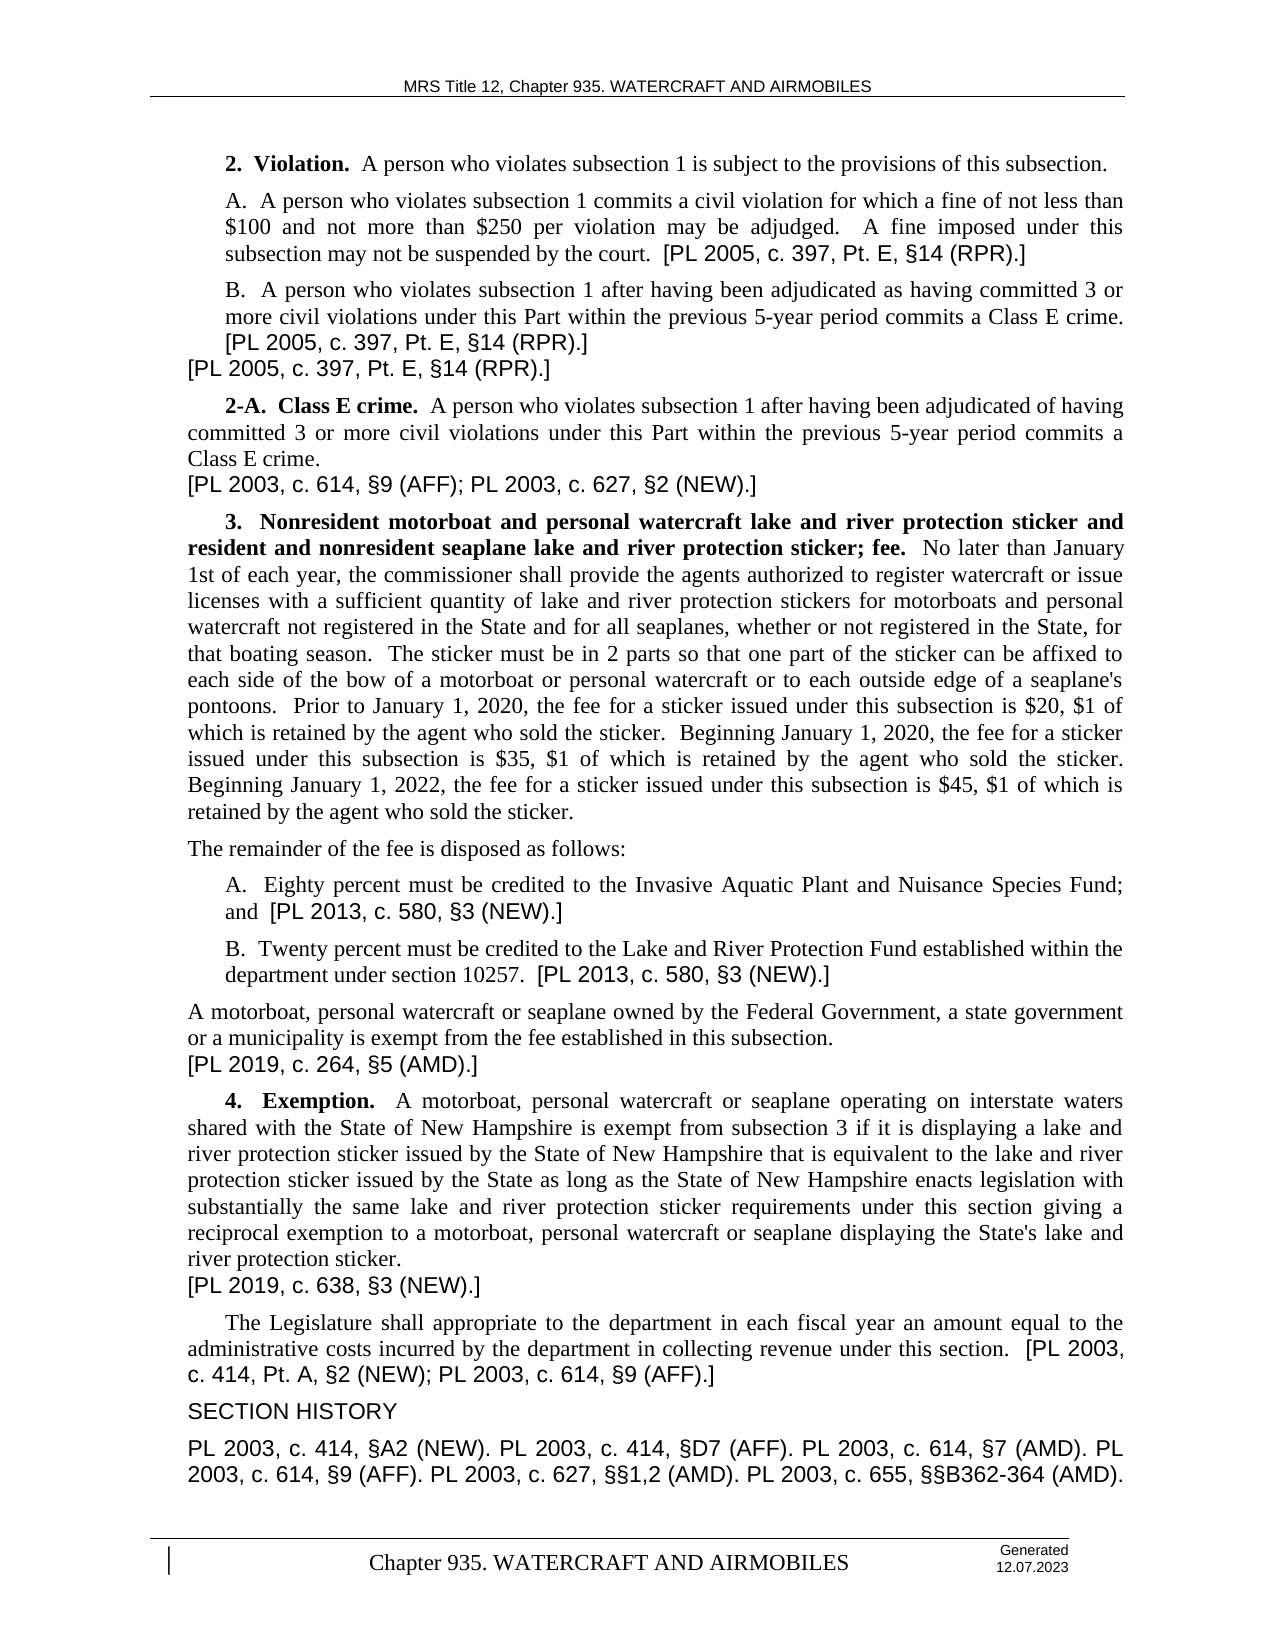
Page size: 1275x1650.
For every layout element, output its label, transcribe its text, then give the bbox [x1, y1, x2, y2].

text 3. Nonresident motorboat and personal watercraft lake and river protection sticker and resident and nonresident seaplane lake and river protection sticker; fee. No later than January 1st of each year, the commissioner shall provide the agents authorized to register watercraft or issue licenses with a sufficient quantity of lake and river protection stickers for motorboats and personal watercraft not registered in the State and for all seaplanes, whether or not registered in the State, for that boating season. The sticker must be in 2 parts so that one part of the sticker can be affixed to each side of the bow of a motorboat or personal watercraft or to each outside edge of a seaplane's pontoons. Prior to January 1, 2020, the fee for a sticker issued under this subsection is $20, $1 of which is retained by the agent who sold the sticker. Beginning January 1, 2020, the fee for a sticker issued under this subsection is $35, $1 of which is retained by the agent who sold the sticker. Beginning January 1, 2022, the fee for a sticker issued under this subsection is $45, $1 of which is retained by the agent who sold the sticker. [187, 508, 1125, 824]
text [PL 2003, c. 614, §9 (AFF); PL 2003, c. 627, §2 (NEW).] [187, 471, 1125, 498]
text The Legislature shall appropriate to the department in each fiscal year an amount equal to the administrative costs incurred by the department in collecting revenue under this section. [PL 2003, c. 414, Pt. A, §2 (NEW); PL 2003, c. 614, §9 (AFF).] [187, 1309, 1125, 1388]
text 2-A. Class E crime. A person who violates subsection 1 after having been adjudicated of having committed 3 or more civil violations under this Part within the previous 5-year period commits a Class E crime. [187, 392, 1125, 471]
text A. Eighty percent must be credited to the Invasive Aquatic Plant and Nuisance Species Fund; and [PL 2013, c. 580, §3 (NEW).] [225, 871, 1125, 924]
text A motorboat, personal watercraft or seaplane owned by the Federal Government, a state government or a municipality is exempt from the fee established in this subsection. [187, 998, 1125, 1051]
text SECTION HISTORY [187, 1398, 1125, 1424]
text 2. Violation. A person who violates subsection 1 is subject to the provisions of this subsection. [187, 150, 1125, 176]
text [PL 2005, c. 397, Pt. E, §14 (RPR).] [187, 355, 1125, 382]
text A. A person who violates subsection 1 commits a civil violation for which a fine of not less than $100 and not more than $250 per violation may be adjudged. A fine imposed under this subsection may not be suspended by the court. [PL 2005, c. 397, Pt. E, §14 (RPR).] [225, 187, 1125, 266]
text [PL 2019, c. 638, §3 (NEW).] [187, 1272, 1125, 1298]
text B. Twenty percent must be credited to the Lake and River Protection Fund established within the department under section 10257. [PL 2013, c. 580, §3 (NEW).] [225, 935, 1125, 987]
text The remainder of the fee is disposed as follows: [187, 835, 1125, 861]
text 4. Exemption. A motorboat, personal watercraft or seaplane operating on interstate waters shared with the State of New Hampshire is exempt from subsection 3 if it is displaying a lake and river protection sticker issued by the State of New Hampshire that is equivalent to the lake and river protection sticker issued by the State as long as the State of New Hampshire enacts legislation with substantially the same lake and river protection sticker requirements under this section giving a reciprocal exemption to a motorboat, personal watercraft or seaplane displaying the State's lake and river protection sticker. [187, 1087, 1125, 1272]
text [PL 2019, c. 264, §5 (AMD).] [187, 1051, 1125, 1077]
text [187, 1435, 1125, 1488]
text B. A person who violates subsection 1 after having been adjudicated as having committed 3 or more civil violations under this Part within the previous 5-year period commits a Class E crime. [PL 2005, c. 397, Pt. E, §14 (RPR).] [225, 276, 1125, 355]
